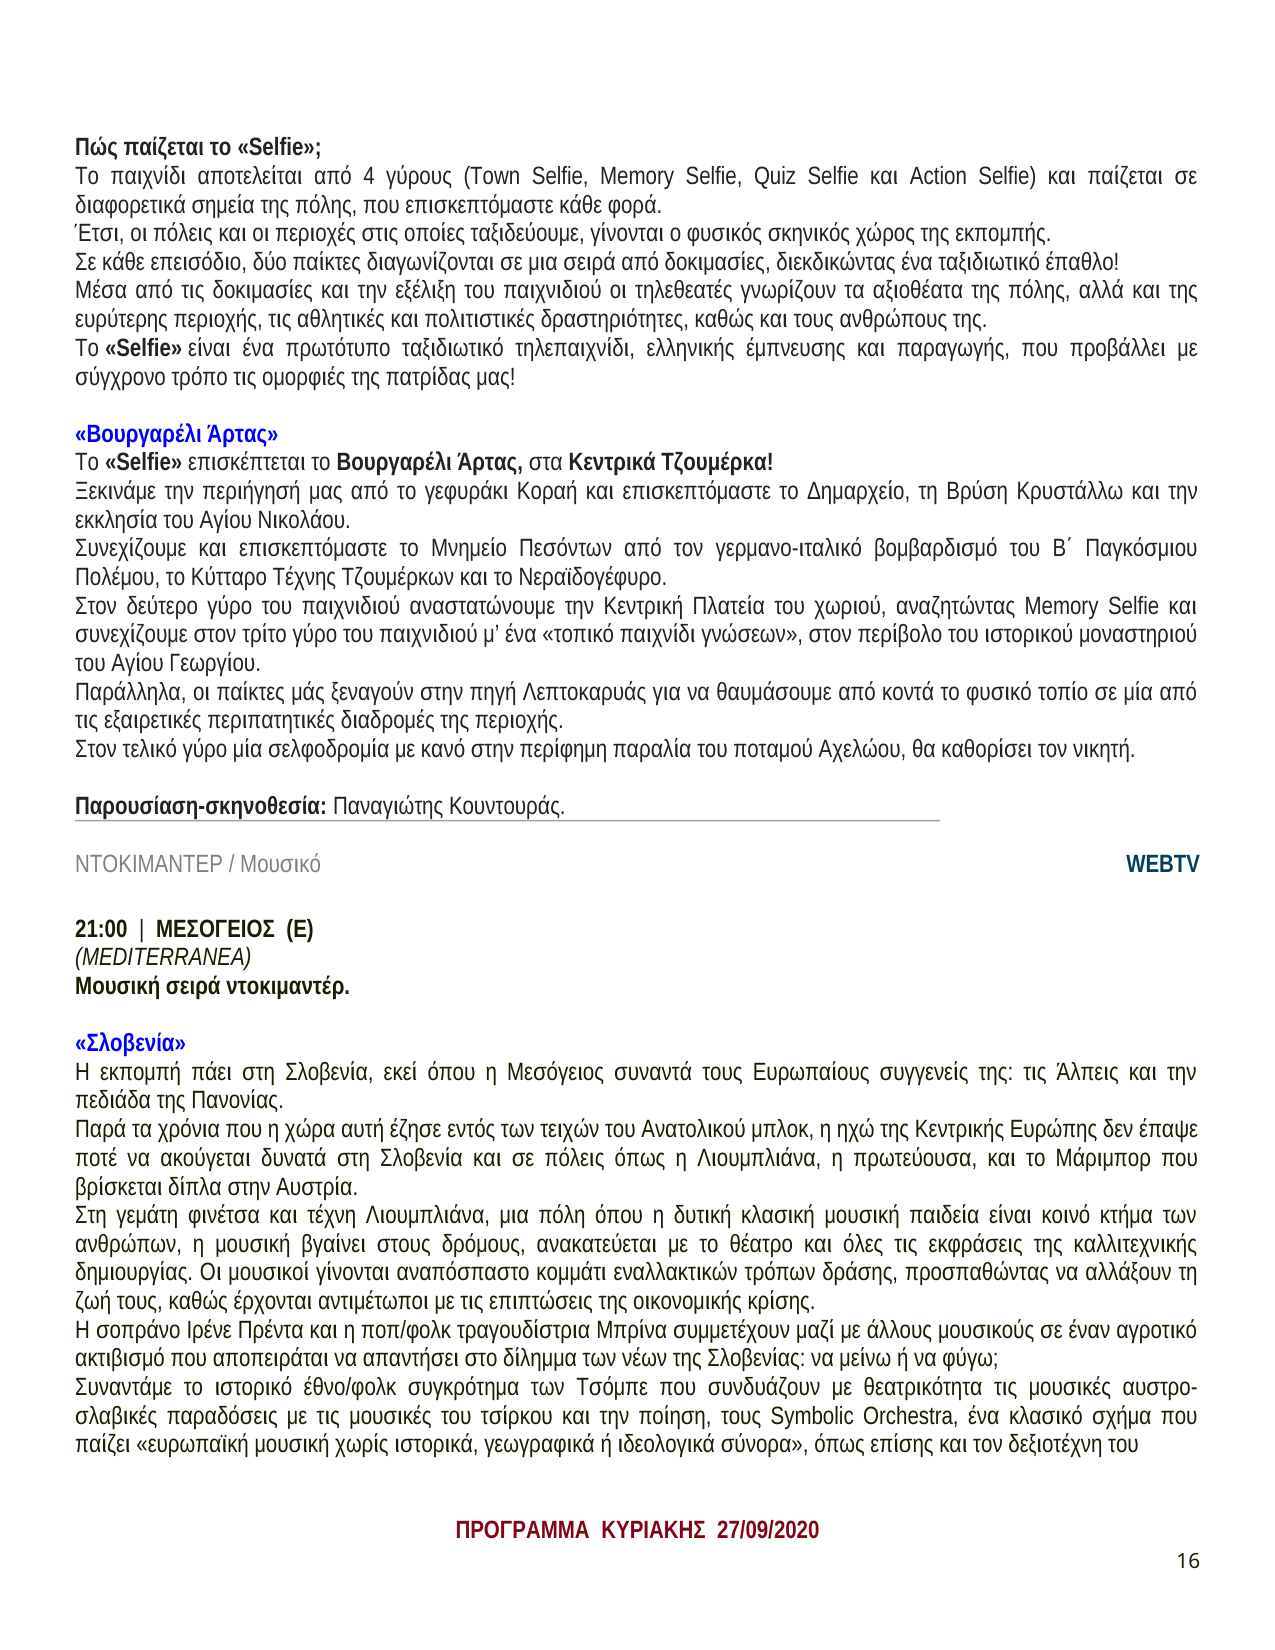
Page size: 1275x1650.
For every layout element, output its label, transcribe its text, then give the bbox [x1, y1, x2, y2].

text Πώς παίζεται το «Selfie»; [75, 132, 1200, 161]
text To «Selfie» είναι ένα πρωτότυπο ταξιδιωτικό τηλεπαιχνίδι, ελληνικής έμπνευσης και παραγωγής, που προβάλλει με σύγχρονο τρόπο τις ομορφιές της πατρίδας μας! [75, 333, 1200, 390]
text Μουσική σειρά ντοκιμαντέρ. [75, 971, 1200, 999]
table_header ΝΤΟΚΙΜΑΝΤΕΡ / Μουσικό [75, 849, 637, 877]
text Συνεχίζουμε και επισκεπτόμαστε το Μνημείο Πεσόντων από τον γερμανο-ιταλικό βομβαρδισμό του Β΄ Παγκόσμιου Πολέμου, το Κύτταρο Τέχνης Τζουμέρκων και το Νεραϊδογέφυρο. [75, 533, 1200, 591]
text Παράλληλα, οι παίκτες μάς ξεναγούν στην πηγή Λεπτοκαρυάς για να θαυμάσουμε από κοντά το φυσικό τοπίο σε μία από τις εξαιρετικές περιπατητικές διαδρομές της περιοχής. [75, 677, 1200, 734]
text Στον δεύτερο γύρο του παιχνιδιού αναστατώνουμε την Κεντρική Πλατεία του χωριού, αναζητώντας Memory Selfie και συνεχίζουμε στον τρίτο γύρο του παιχνιδιού μ’ ένα «τοπικό παιχνίδι γνώσεων», στον περίβολο του ιστορικού μοναστηριού του Αγίου Γεωργίου. [75, 591, 1200, 677]
table_header WEBTV [638, 849, 1200, 877]
text Η εκπομπή πάει στη Σλοβενία, εκεί όπου η Μεσόγειος συναντά τους Ευρωπαίους συγγενείς της: τις Άλπεις και την πεδιάδα της Πανονίας. [75, 1057, 1200, 1114]
text Σε κάθε επεισόδιο, δύο παίκτες διαγωνίζονται σε μια σειρά από δοκιμασίες, διεκδικώντας ένα ταξιδιωτικό έπαθλο! [75, 247, 1200, 276]
text Συναντάμε το ιστορικό έθνο/φολκ συγκρότημα των Τσόμπε που συνδυάζουν με θεατρικότητα τις μουσικές αυστρο-σλαβικές παραδόσεις με τις μουσικές του τσίρκου και την ποίηση, τους Symbolic Orchestra, ένα κλασικό σχήμα που παίζει «ευρωπαϊκή μουσική χωρίς ιστορικά, γεωγραφικά ή ιδεολογικά σύνορα», όπως επίσης και τον δεξιοτέχνη του [75, 1372, 1200, 1458]
text Παρουσίαση-σκηνοθεσία: Παναγιώτης Κουντουράς. [75, 791, 1200, 820]
text Η σοπράνο Ιρένε Πρέντα και η ποπ/φολκ τραγουδίστρια Μπρίνα συμμετέχουν μαζί με άλλους μουσικούς σε έναν αγροτικό ακτιβισμό που αποπειράται να απαντήσει στο δίλημμα των νέων της Σλοβενίας: να μείνω ή να φύγω; [75, 1315, 1200, 1372]
text Στον τελικό γύρο μία σελφοδρομία με κανό στην περίφημη παραλία του ποταμού Αχελώου, θα καθορίσει τον νικητή. [75, 734, 1200, 762]
text 21:00 | ΜΕΣΟΓΕΙΟΣ (E) [75, 877, 1200, 942]
text Το παιχνίδι αποτελείται από 4 γύρους (Town Selfie, Memory Selfie, Quiz Selfie και Action Selfie) και παίζεται σε διαφορετικά σημεία της πόλης, που επισκεπτόμαστε κάθε φορά. [75, 161, 1200, 218]
text «Σλοβενία» [75, 999, 1200, 1057]
text (MEDITERRANEA) [75, 942, 1200, 971]
text «Βουργαρέλι Άρτας» [75, 419, 1200, 447]
text Έτσι, οι πόλεις και οι περιοχές στις οποίες ταξιδεύουμε, γίνονται ο φυσικός σκηνικός χώρος της εκπομπής. [75, 218, 1200, 247]
text ΠΡΟΓΡΑΜΜΑ ΚΥΡΙΑΚΗΣ 27/09/2020 [75, 1515, 1200, 1544]
text Παρά τα χρόνια που η χώρα αυτή έζησε εντός των τειχών του Ανατολικού μπλοκ, η ηχώ της Κεντρικής Ευρώπης δεν έπαψε ποτέ να ακούγεται δυνατά στη Σλοβενία και σε πόλεις όπως η Λιουμπλιάνα, η πρωτεύουσα, και το Μάριμπορ που βρίσκεται δίπλα στην Αυστρία. [75, 1114, 1200, 1200]
text Ξεκινάμε την περιήγησή μας από το γεφυράκι Κοραή και επισκεπτόμαστε το Δημαρχείο, τη Βρύση Κρυστάλλω και την εκκλησία του Αγίου Νικολάου. [75, 476, 1200, 533]
text Μέσα από τις δοκιμασίες και την εξέλιξη του παιχνιδιού οι τηλεθεατές γνωρίζουν τα αξιοθέατα της πόλης, αλλά και της ευρύτερης περιοχής, τις αθλητικές και πολιτιστικές δραστηριότητες, καθώς και τους ανθρώπους της. [75, 276, 1200, 333]
text Στη γεμάτη φινέτσα και τέχνη Λιουμπλιάνα, μια πόλη όπου η δυτική κλασική μουσική παιδεία είναι κοινό κτήμα των ανθρώπων, η μουσική βγαίνει στους δρόμους, ανακατεύεται με το θέατρο και όλες τις εκφράσεις της καλλιτεχνικής δημιουργίας. Οι μουσικοί γίνονται αναπόσπαστο κομμάτι εναλλακτικών τρόπων δράσης, προσπαθώντας να αλλάξουν τη ζωή τους, καθώς έρχονται αντιμέτωποι με τις επιπτώσεις της οικονομικής κρίσης. [75, 1200, 1200, 1315]
text Το «Selfie» επισκέπτεται το Βουργαρέλι Άρτας, στα Κεντρικά Τζουμέρκα! [75, 447, 1200, 476]
